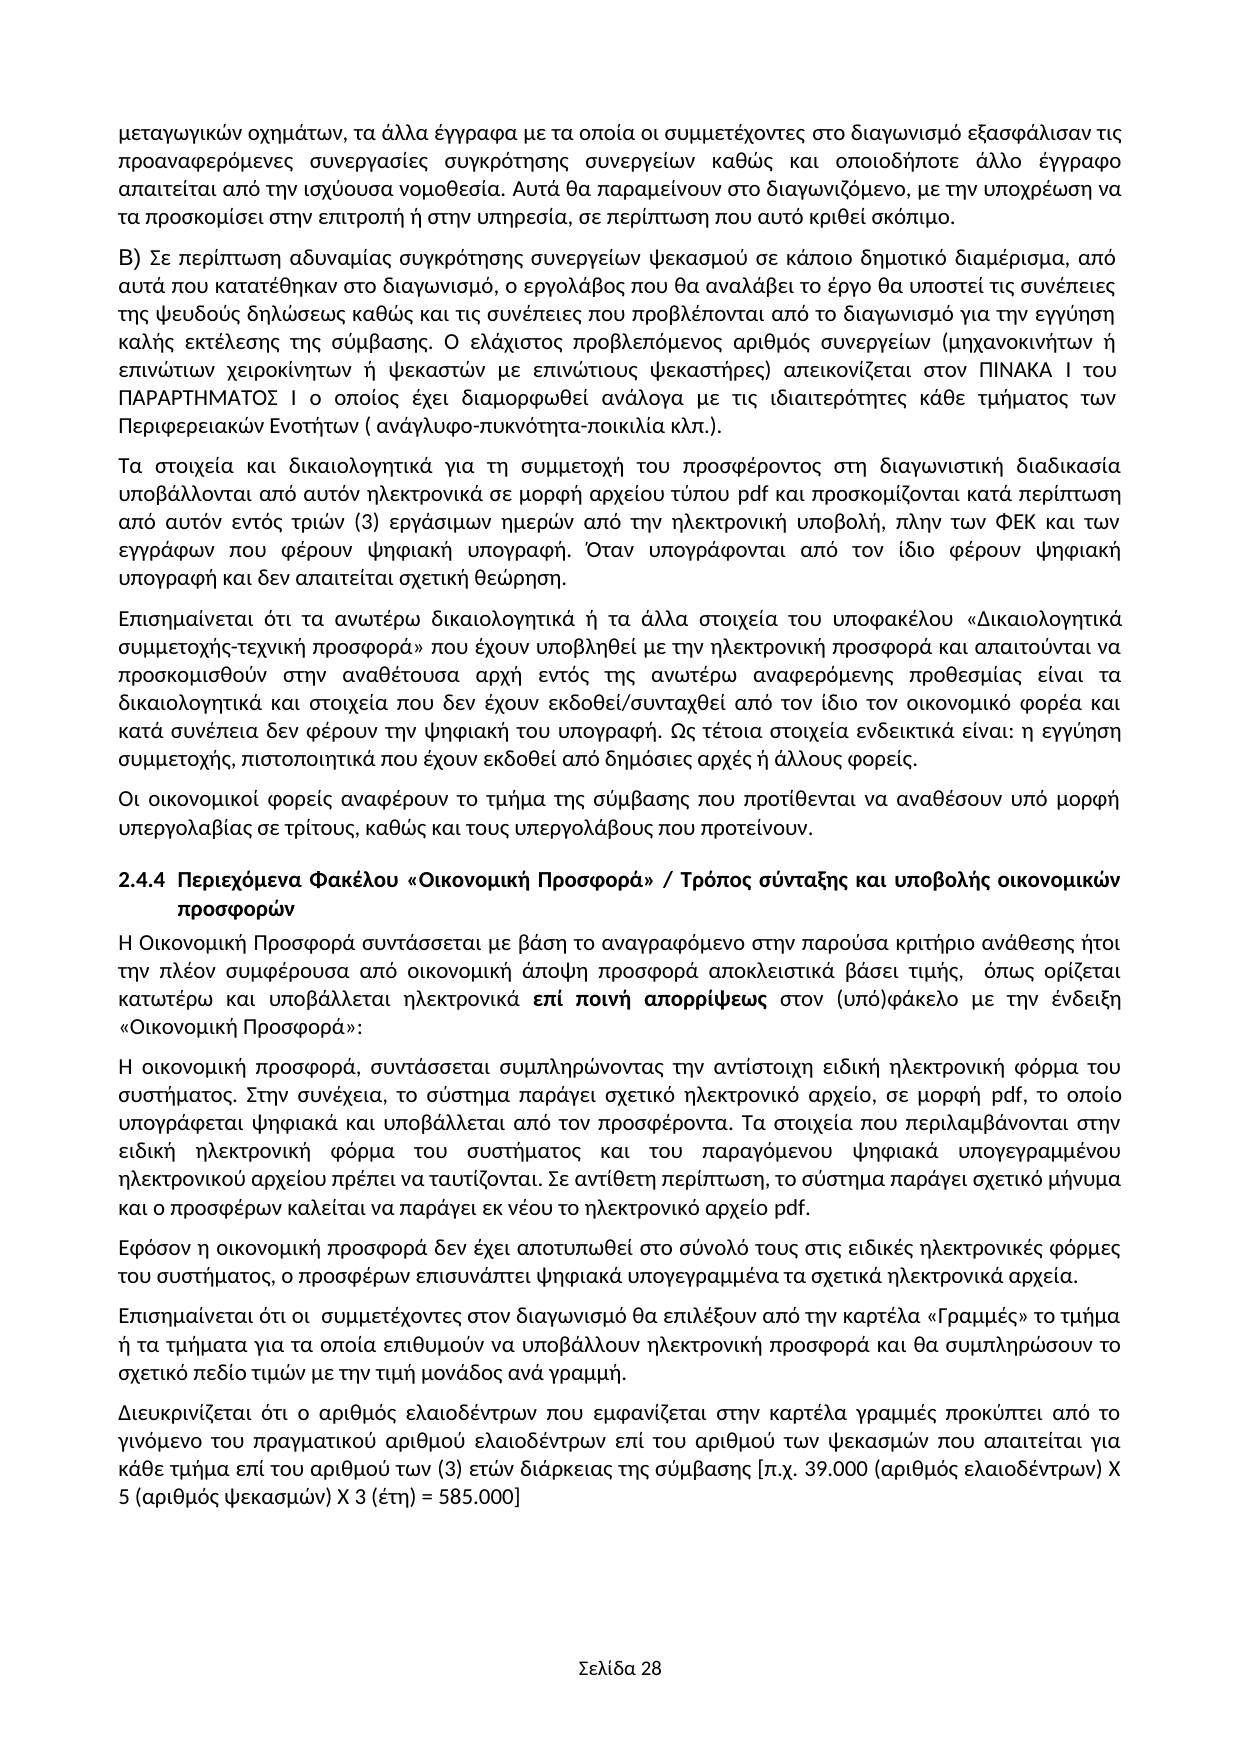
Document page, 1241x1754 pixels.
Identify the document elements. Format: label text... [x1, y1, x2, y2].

text Διευκρινίζεται ότι ο αριθμός ελαιοδέντρων που εμφανίζεται στην καρτέλα γραμμές προκύπτει από το γινόμενο του πραγματικού αριθμού ελαιοδέντρων επί του αριθμού των ψεκασμών που απαιτείται για κάθε τμήμα επί του αριθμού των (3) ετών διάρκειας της σύμβασης [π.χ. 39.000 (αριθμός ελαιοδέντρων) Χ 5 (αριθμός ψεκασμών) Χ 3 (έτη) = 585.000] [118, 1398, 1122, 1510]
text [118, 118, 1122, 230]
text Τα στοιχεία και δικαιολογητικά για τη συμμετοχή του προσφέροντος στη διαγωνιστική διαδικασία υποβάλλονται από αυτόν ηλεκτρονικά σε μορφή αρχείου τύπου pdf και προσκομίζονται κατά περίπτωση από αυτόν εντός τριών (3) εργάσιμων ημερών από την ηλεκτρονική υποβολή, πλην των ΦΕΚ και των εγγράφων που φέρουν ψηφιακή υπογραφή. Όταν υπογράφονται από τον ίδιο φέρουν ψηφιακή υπογραφή και δεν απαιτείται σχετική θεώρηση. [118, 451, 1122, 591]
text Η οικονομική προσφορά, συντάσσεται συμπληρώνοντας την αντίστοιχη ειδική ηλεκτρονική φόρμα του συστήματος. Στην συνέχεια, το σύστημα παράγει σχετικό ηλεκτρονικό αρχείο, σε μορφή pdf, το οποίο υπογράφεται ψηφιακά και υποβάλλεται από τον προσφέροντα. Τα στοιχεία που περιλαμβάνονται στην ειδική ηλεκτρονική φόρμα του συστήματος και του παραγόμενου ψηφιακά υπογεγραμμένου ηλεκτρονικού αρχείου πρέπει να ταυτίζονται. Σε αντίθετη περίπτωση, το σύστημα παράγει σχετικό μήνυμα και ο προσφέρων καλείται να παράγει εκ νέου το ηλεκτρονικό αρχείο pdf. [118, 1052, 1122, 1221]
subtitle 2.4.4 Περιεχόμενα Φακέλου «Οικονομική Προσφορά» / Τρόπος σύνταξης και υποβολής οικονομικών προσφορών [118, 866, 1122, 922]
text Β) Σε περίπτωση αδυναμίας συγκρότησης συνεργείων ψεκασμού σε κάποιο δημοτικό διαμέρισμα, από αυτά που κατατέθηκαν στο διαγωνισμό, ο εργολάβος που θα αναλάβει το έργο θα υποστεί τις συνέπειες της ψευδούς δηλώσεως καθώς και τις συνέπειες που προβλέπονται από το διαγωνισμό για την εγγύηση καλής εκτέλεσης της σύμβασης. Ο ελάχιστος προβλεπόμενος αριθμός συνεργείων (μηχανοκινήτων ή επινώτιων χειροκίνητων ή ψεκαστών με επινώτιους ψεκαστήρες) απεικονίζεται στον ΠΙΝΑΚΑ I του ΠΑΡΑΡΤΗΜΑΤΟΣ I ο οποίος έχει διαμορφωθεί ανάλογα με τις ιδιαιτερότητες κάθε τμήματος των Περιφερειακών Ενοτήτων ( ανάγλυφο-πυκνότητα-ποικιλία κλπ.). [118, 243, 1117, 439]
text Επισημαίνεται ότι τα ανωτέρω δικαιολογητικά ή τα άλλα στοιχεία του υποφακέλου «Δικαιολογητικά συμμετοχής-τεχνική προσφορά» που έχουν υποβληθεί με την ηλεκτρονική προσφορά και απαιτούνται να προσκομισθούν στην αναθέτουσα αρχή εντός της ανωτέρω αναφερόμενης προθεσμίας είναι τα δικαιολογητικά και στοιχεία που δεν έχουν εκδοθεί/συνταχθεί από τον ίδιο τον οικονομικό φορέα και κατά συνέπεια δεν φέρουν την ψηφιακή του υπογραφή. Ως τέτοια στοιχεία ενδεικτικά είναι: η εγγύηση συμμετοχής, πιστοποιητικά που έχουν εκδοθεί από δημόσιες αρχές ή άλλους φορείς. [118, 604, 1122, 772]
text Η Οικονομική Προσφορά συντάσσεται με βάση το αναγραφόμενο στην παρούσα κριτήριο ανάθεσης ήτοι την πλέον συμφέρουσα από οικονομική άποψη προσφορά αποκλειστικά βάσει τιμής, όπως ορίζεται κατωτέρω και υποβάλλεται ηλεκτρονικά επί ποινή απορρίψεως στον (υπό)φάκελο με την ένδειξη «Οικονομική Προσφορά»: [118, 928, 1122, 1040]
text Επισημαίνεται ότι οι συμμετέχοντες στον διαγωνισμό θα επιλέξουν από την καρτέλα «Γραμμές» το τμήμα ή τα τμήματα για τα οποία επιθυμούν να υποβάλλουν ηλεκτρονική προσφορά και θα συμπληρώσουν το σχετικό πεδίο τιμών με την τιμή μονάδος ανά γραμμή. [118, 1302, 1122, 1386]
text Εφόσον η οικονομική προσφορά δεν έχει αποτυπωθεί στο σύνολό τους στις ειδικές ηλεκτρονικές φόρμες του συστήματος, ο προσφέρων επισυνάπτει ψηφιακά υπογεγραμμένα τα σχετικά ηλεκτρονικά αρχεία. [118, 1233, 1122, 1289]
text Οι οικονομικοί φορείς αναφέρουν το τμήμα της σύμβασης που προτίθενται να αναθέσουν υπό μορφή υπεργολαβίας σε τρίτους, καθώς και τους υπεργολάβους που προτείνουν. [118, 784, 1122, 841]
